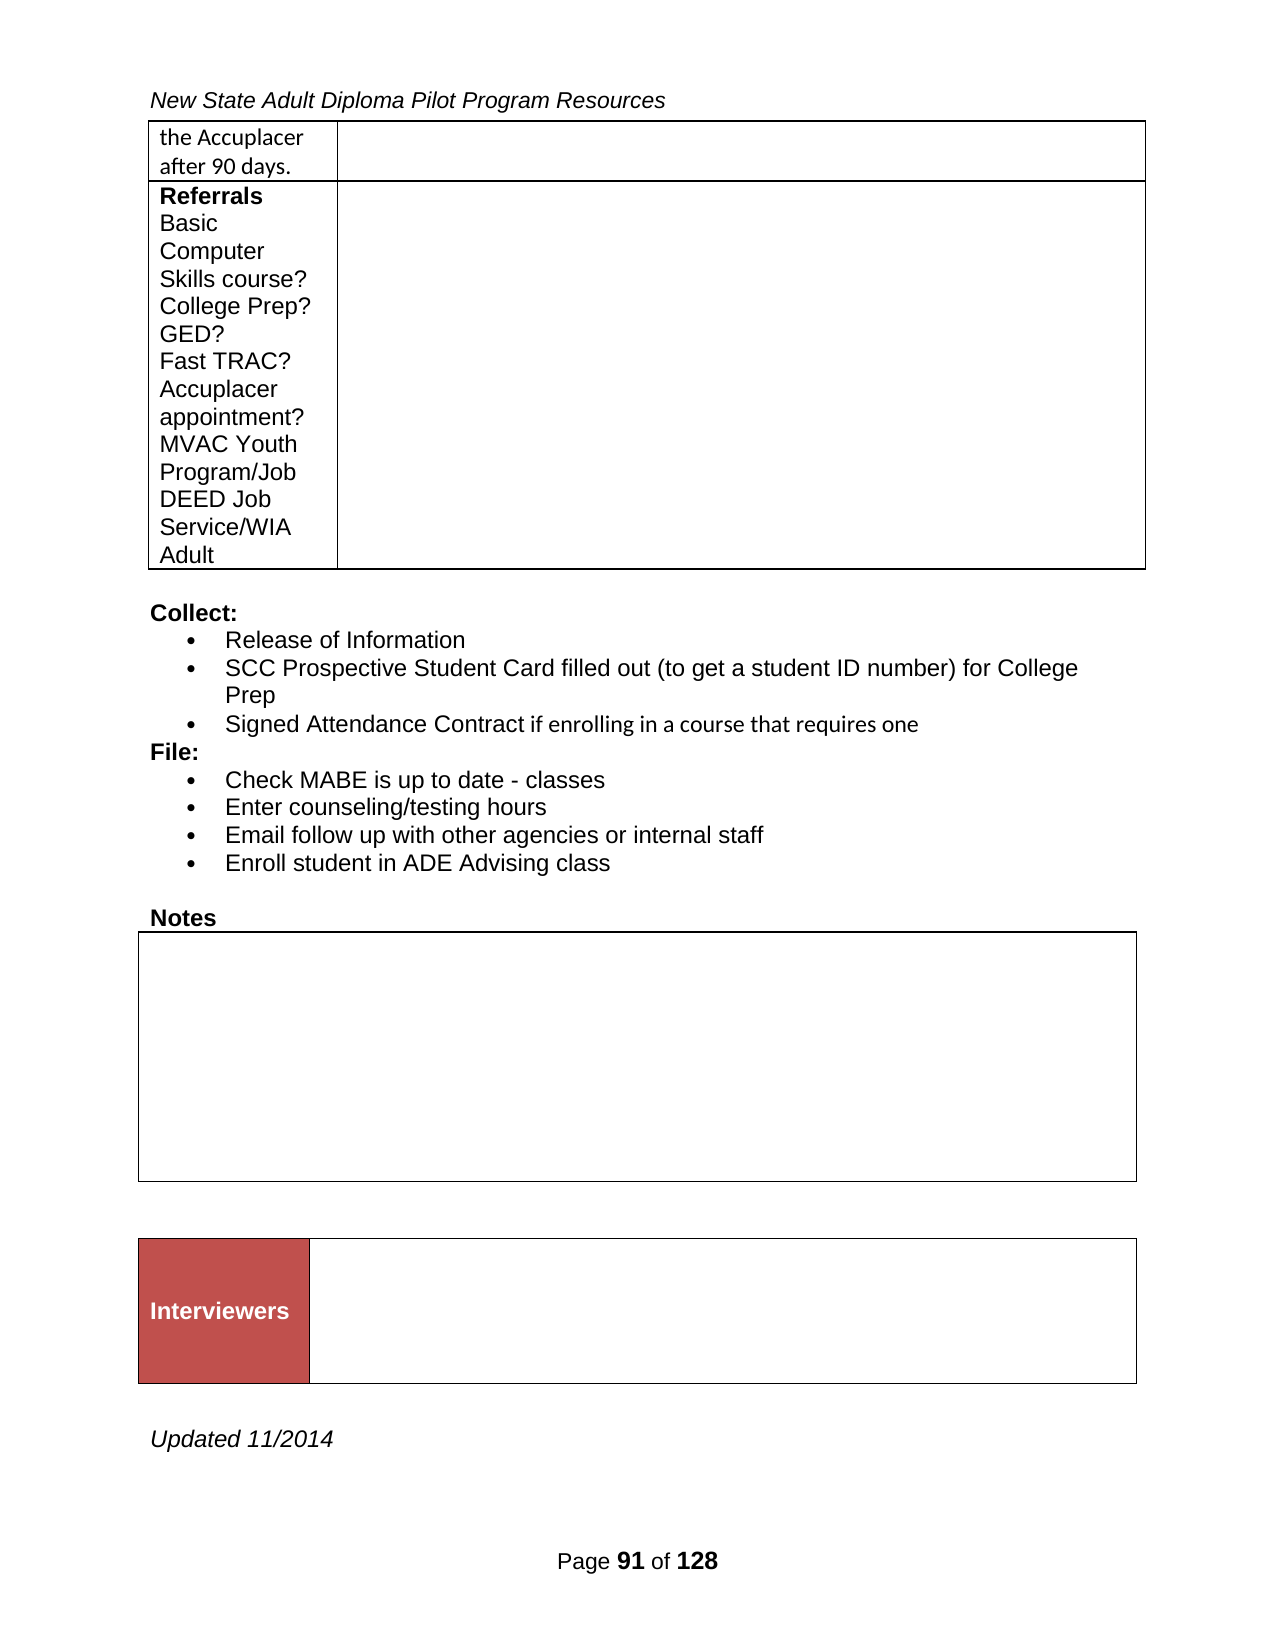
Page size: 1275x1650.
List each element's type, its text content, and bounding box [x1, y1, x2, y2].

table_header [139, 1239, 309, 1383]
list Enroll student in ADE Advising class [187, 848, 1125, 876]
text Notes [150, 904, 1125, 931]
list Signed Attendance Contract if enrolling in a course that requires one [187, 709, 1125, 738]
list Email follow up with other agencies or internal staff [187, 821, 1125, 848]
list Enter counseling/testing hours [187, 793, 1125, 821]
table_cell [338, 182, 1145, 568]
list Check MABE is up to date - classes [187, 766, 1125, 793]
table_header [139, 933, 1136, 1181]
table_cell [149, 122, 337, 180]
text Collect: [150, 598, 1125, 626]
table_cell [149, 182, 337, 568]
list Release of Information [187, 626, 1125, 654]
list SCC Prospective Student Card filled out (to get a student ID number) for College Prep [187, 654, 1125, 709]
text Updated 11/2014 [150, 1425, 1125, 1453]
text File: [150, 738, 1125, 766]
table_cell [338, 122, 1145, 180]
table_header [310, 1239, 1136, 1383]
